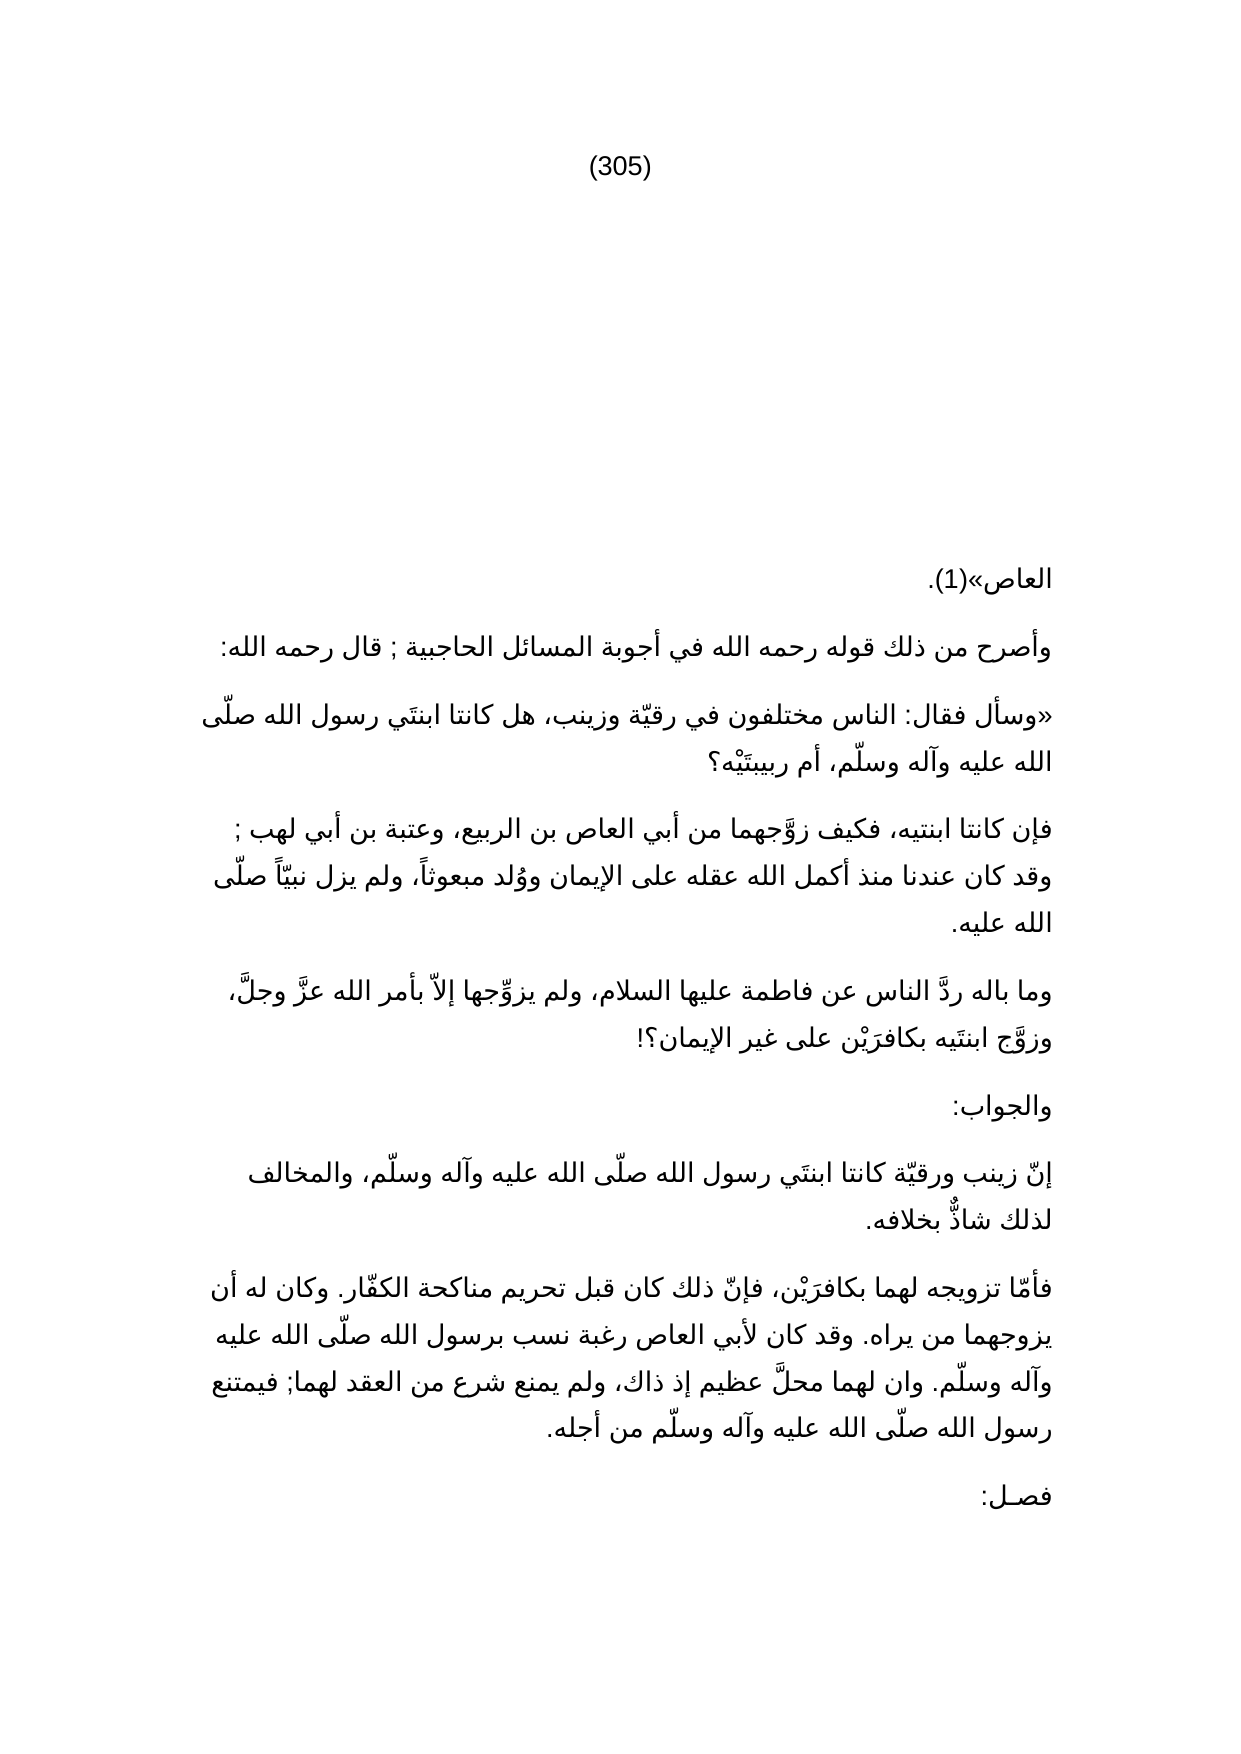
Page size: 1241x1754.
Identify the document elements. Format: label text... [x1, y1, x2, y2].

text وما باله ردَّ الناس عن فاطمة عليها السلام، ولم يزوِّجها إلاّ بأمر الله عزَّ وجلَّ، وزوَّج ابنتَيه بكافرَيْن على غير الإيمان؟! [187, 975, 1053, 1053]
text فصـل: [187, 1480, 1053, 1511]
text فأمّا تزويجه لهما بكافرَيْن، فإنّ ذلك كان قبل تحريم مناكحة الكفّار. وكان له أن يزوجهما من يراه. وقد كان لأبي العاص رغبة نسب برسول الله صلّى الله عليه وآله وسلّم. وان لهما محلَّ عظيم إذ ذاك، ولم يمنع شرع من العقد لهما; فيمتنع رسول الله صلّى الله عليه وآله وسلّم من أجله. [187, 1272, 1053, 1444]
text العاص»(1). [187, 563, 1053, 595]
text «وسأل فقال: الناس مختلفون في رقيّة وزينب، هل كانتا ابنتَي رسول الله صلّى الله عليه وآله وسلّم، أم ربيبتَيْه؟ [187, 699, 1053, 777]
text (305) [187, 150, 1053, 181]
text والجواب: [187, 1089, 1053, 1121]
text فإن كانتا ابنتيه، فكيف زوَّجهما من أبي العاص بن الربيع، وعتبة بن أبي لهب ; وقد كان عندنا منذ أكمل الله عقله على الإيمان ووُلد مبعوثاً، ولم يزل نبيّاً صلّى الله عليه. [187, 813, 1053, 938]
text وأصرح من ذلك قوله رحمه الله في أجوبة المسائل الحاجبية ; قال رحمه الله: [187, 631, 1053, 662]
text إنّ زينب ورقيّة كانتا ابنتَي رسول الله صلّى الله عليه وآله وسلّم، والمخالف لذلك شاذٌّ بخلافه. [187, 1157, 1053, 1235]
